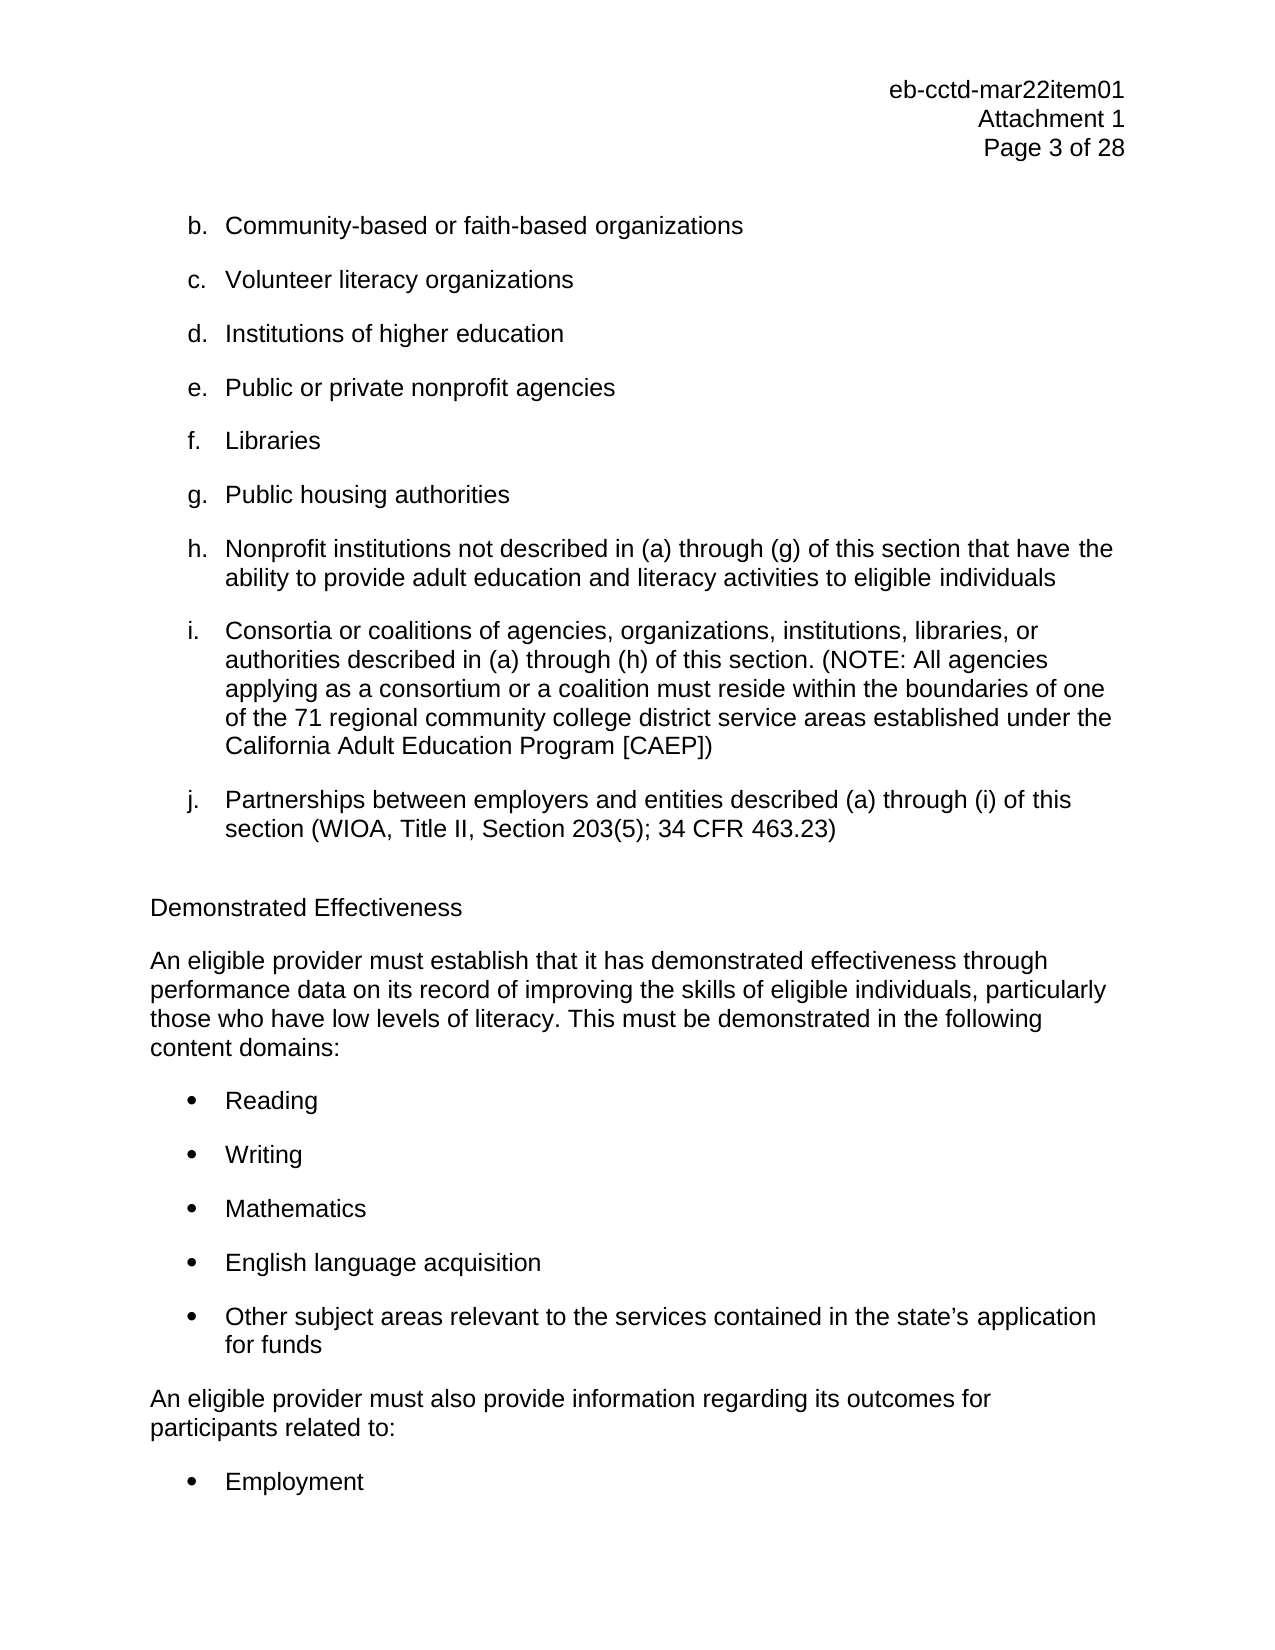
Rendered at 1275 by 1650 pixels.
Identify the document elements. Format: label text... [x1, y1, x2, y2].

subtitle Demonstrated Effectiveness [150, 892, 1125, 921]
list Partnerships between employers and entities described (a) through (i) of this section (WIOA, Title II, Section 203(5); 34 CFR 463.23) [187, 785, 1125, 842]
text An eligible provider must establish that it has demonstrated effectiveness through performance data on its record of improving the skills of eligible individuals, particularly those who have low levels of literacy. This must be demonstrated in the following content domains: [150, 946, 1125, 1061]
list Institutions of higher education [187, 319, 1125, 347]
list Writing [187, 1140, 1125, 1169]
list Volunteer literacy organizations [187, 265, 1125, 294]
list Reading [187, 1086, 1125, 1115]
list Mathematics [187, 1194, 1125, 1223]
list Employment [187, 1467, 1125, 1496]
list Other subject areas relevant to the services contained in the state’s application for funds [187, 1302, 1125, 1359]
list Community-based or faith-based organizations [187, 211, 1125, 240]
list Public or private nonprofit agencies [187, 372, 1125, 401]
list Consortia or coalitions of agencies, organizations, institutions, libraries, or authorities described in (a) through (h) of this section. (NOTE: All agencies applying as a consortium or a coalition must reside within the boundaries of one of the 71 regional community college district service areas established under the California Adult Education Program [CAEP]) [187, 616, 1125, 760]
text An eligible provider must also provide information regarding its outcomes for participants related to: [150, 1384, 1125, 1442]
list Nonprofit institutions not described in (a) through (g) of this section that have the ability to provide adult education and literacy activities to eligible individuals [187, 534, 1125, 591]
list Libraries [187, 426, 1125, 455]
list Public housing authorities [187, 480, 1125, 509]
list English language acquisition [187, 1248, 1125, 1277]
